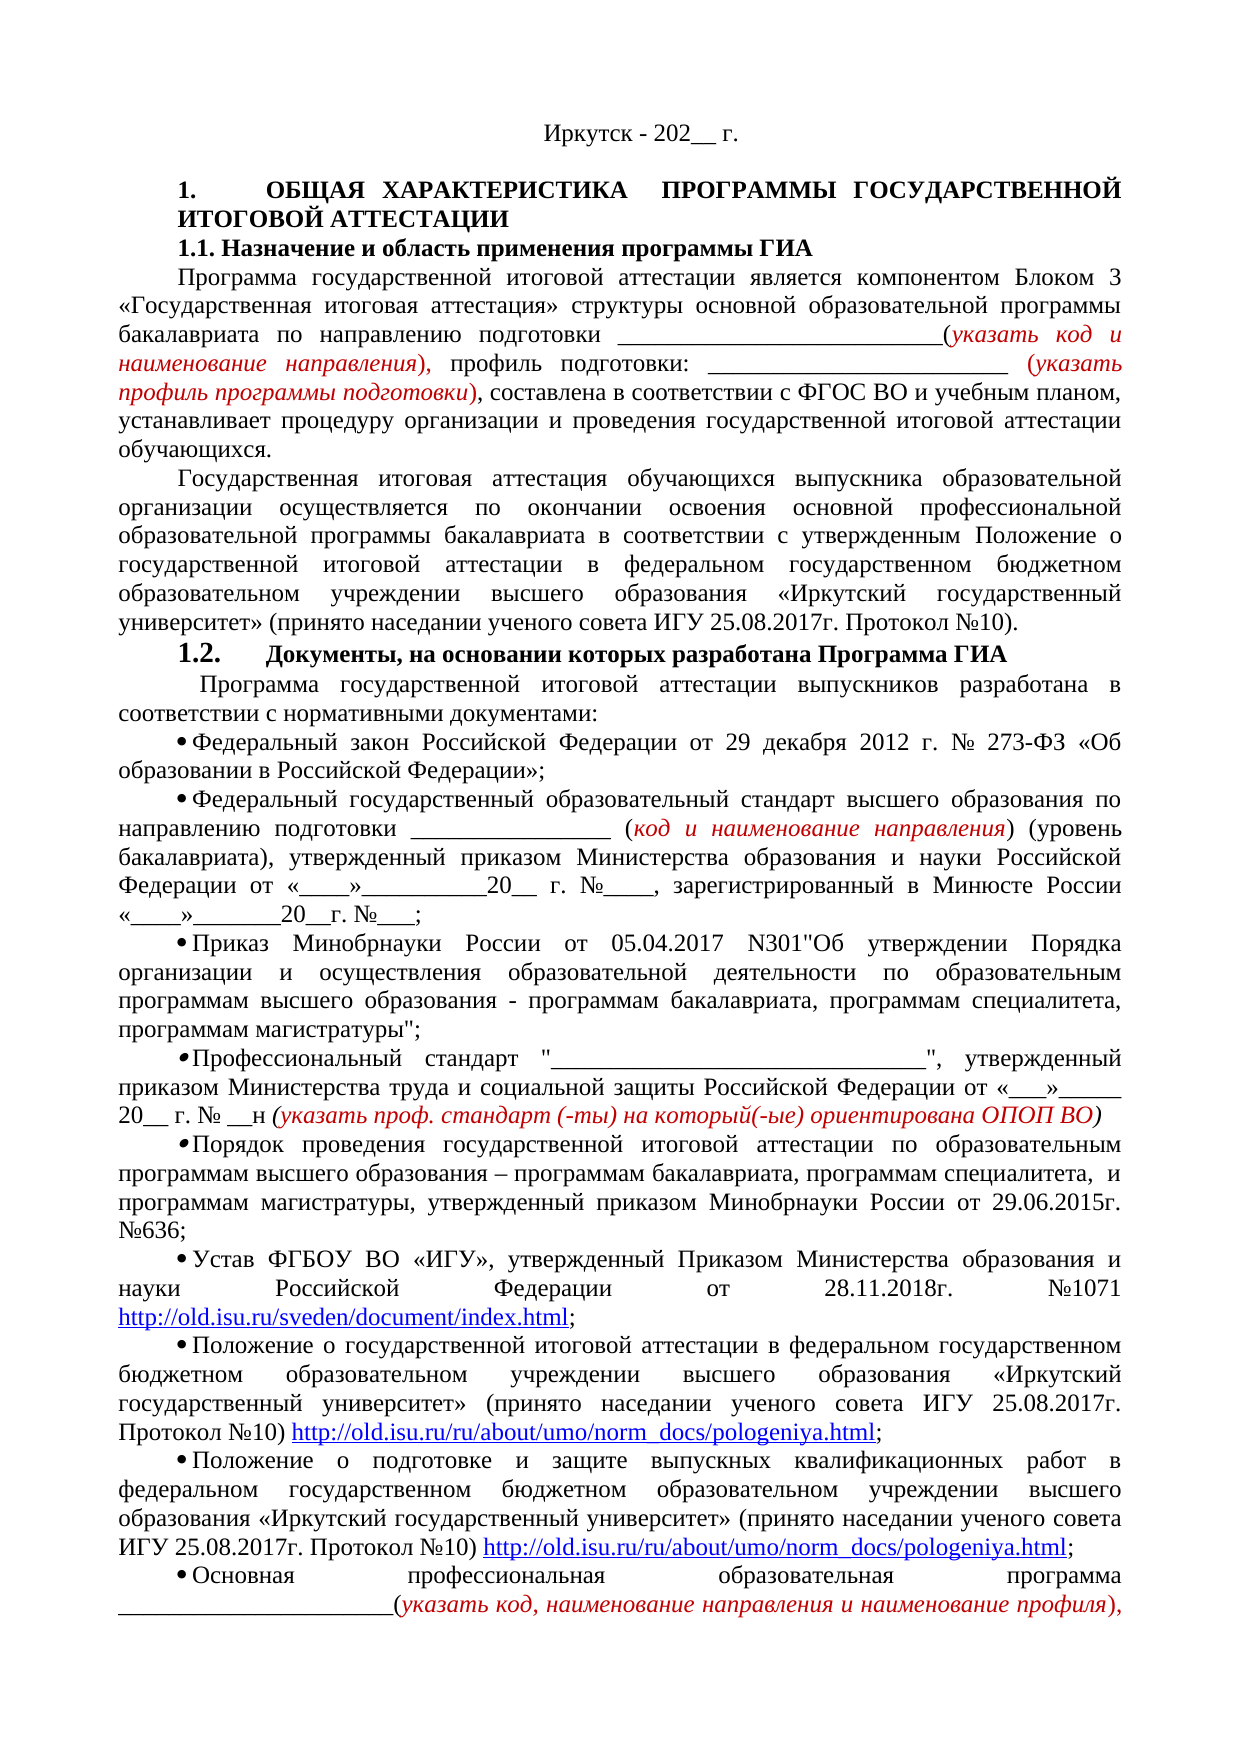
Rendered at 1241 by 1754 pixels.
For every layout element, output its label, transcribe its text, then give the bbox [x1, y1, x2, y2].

list Федеральный закон Российской Федерации от 29 декабря 2012 г. № 273-ФЗ «Об образовании в Российской Федерации»; [118, 727, 1122, 784]
text Программа государственной итоговой аттестации выпускников разработана в соответствии с нормативными документами: [118, 669, 1122, 727]
text Программа государственной итоговой аттестации является компонентом Блоком 3 «Государственная итоговая аттестация» структуры основной образовательной программы бакалавриата по направлению подготовки __________________________(указать код и наименование направления), профиль подготовки: ________________________ (указать профиль программы подготовки), составлена в соответствии с ФГОС ВО и учебным планом, устанавливает процедуру организации и проведения государственной итоговой аттестации обучающихся. [118, 262, 1122, 463]
text 1.1. Назначение и область применения программы ГИА [118, 233, 1122, 262]
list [118, 1560, 1122, 1618]
list Устав ФГБОУ ВО «ИГУ», утвержденный Приказом Министерства образования и науки Российской Федерации от 28.11.2018г. №1071 http://old.isu.ru/sveden/document/index.html; [118, 1244, 1122, 1330]
list Порядок проведения государственной итоговой аттестации по образовательным программам высшего образования – программам бакалавриата, программам специалитета, и программам магистратуры, утвержденный приказом Минобрнауки России от 29.06.2015г. №636; [118, 1129, 1122, 1244]
list Профессиональный стандарт "______________________________", утвержденный приказом Министерства труда и социальной защиты Российской Федерации от «___»_____ 20__ г. № __н (указать проф. стандарт (-ты) на который(-ые) ориентирована ОПОП ВО) [118, 1043, 1122, 1129]
list Приказ Минобрнауки России от 05.04.2017 N301"Об утверждении Порядка организации и осуществления образовательной деятельности по образовательным программам высшего образования - программам бакалавриата, программам специалитета, программам магистратуры"; [118, 928, 1122, 1043]
list ОБЩАЯ ХАРАКТЕРИСТИКА ПРОГРАММЫ ГОСУДАРСТВЕННОЙ ИТОГОВОЙ АТТЕСТАЦИИ [177, 176, 1122, 233]
list Федеральный государственный образовательный стандарт высшего образования по направлению подготовки ________________ (код и наименование направления) (уровень бакалавриата), утвержденный приказом Министерства образования и науки Российской Федерации от «____»__________20__ г. №____, зарегистрированный в Минюсте России «____»_______20__г. №___; [118, 784, 1122, 928]
text Государственная итоговая аттестация обучающихся выпускника образовательной организации осуществляется по окончании освоения основной профессиональной образовательной программы бакалавриата в соответствии с утвержденным Положение о государственной итоговой аттестации в федеральном государственном бюджетном образовательном учреждении высшего образования «Иркутский государственный университет» (принято наседании ученого совета ИГУ 25.08.2017г. Протокол №10). [118, 463, 1122, 636]
text Иркутск - 202__ г. [118, 118, 1122, 147]
list Положение о государственной итоговой аттестации в федеральном государственном бюджетном образовательном учреждении высшего образования «Иркутский государственный университет» (принято наседании ученого совета ИГУ 25.08.2017г. Протокол №10) http://old.isu.ru/ru/about/umo/norm_docs/pologeniya.html; [118, 1330, 1122, 1445]
list Положение о подготовке и защите выпускных квалификационных работ в федеральном государственном бюджетном образовательном учреждении высшего образования «Иркутский государственный университет» (принято наседании ученого совета ИГУ 25.08.2017г. Протокол №10) http://old.isu.ru/ru/about/umo/norm_docs/pologeniya.html; [118, 1445, 1122, 1560]
list Документы, на основании которых разработана Программа ГИА [118, 636, 1122, 669]
